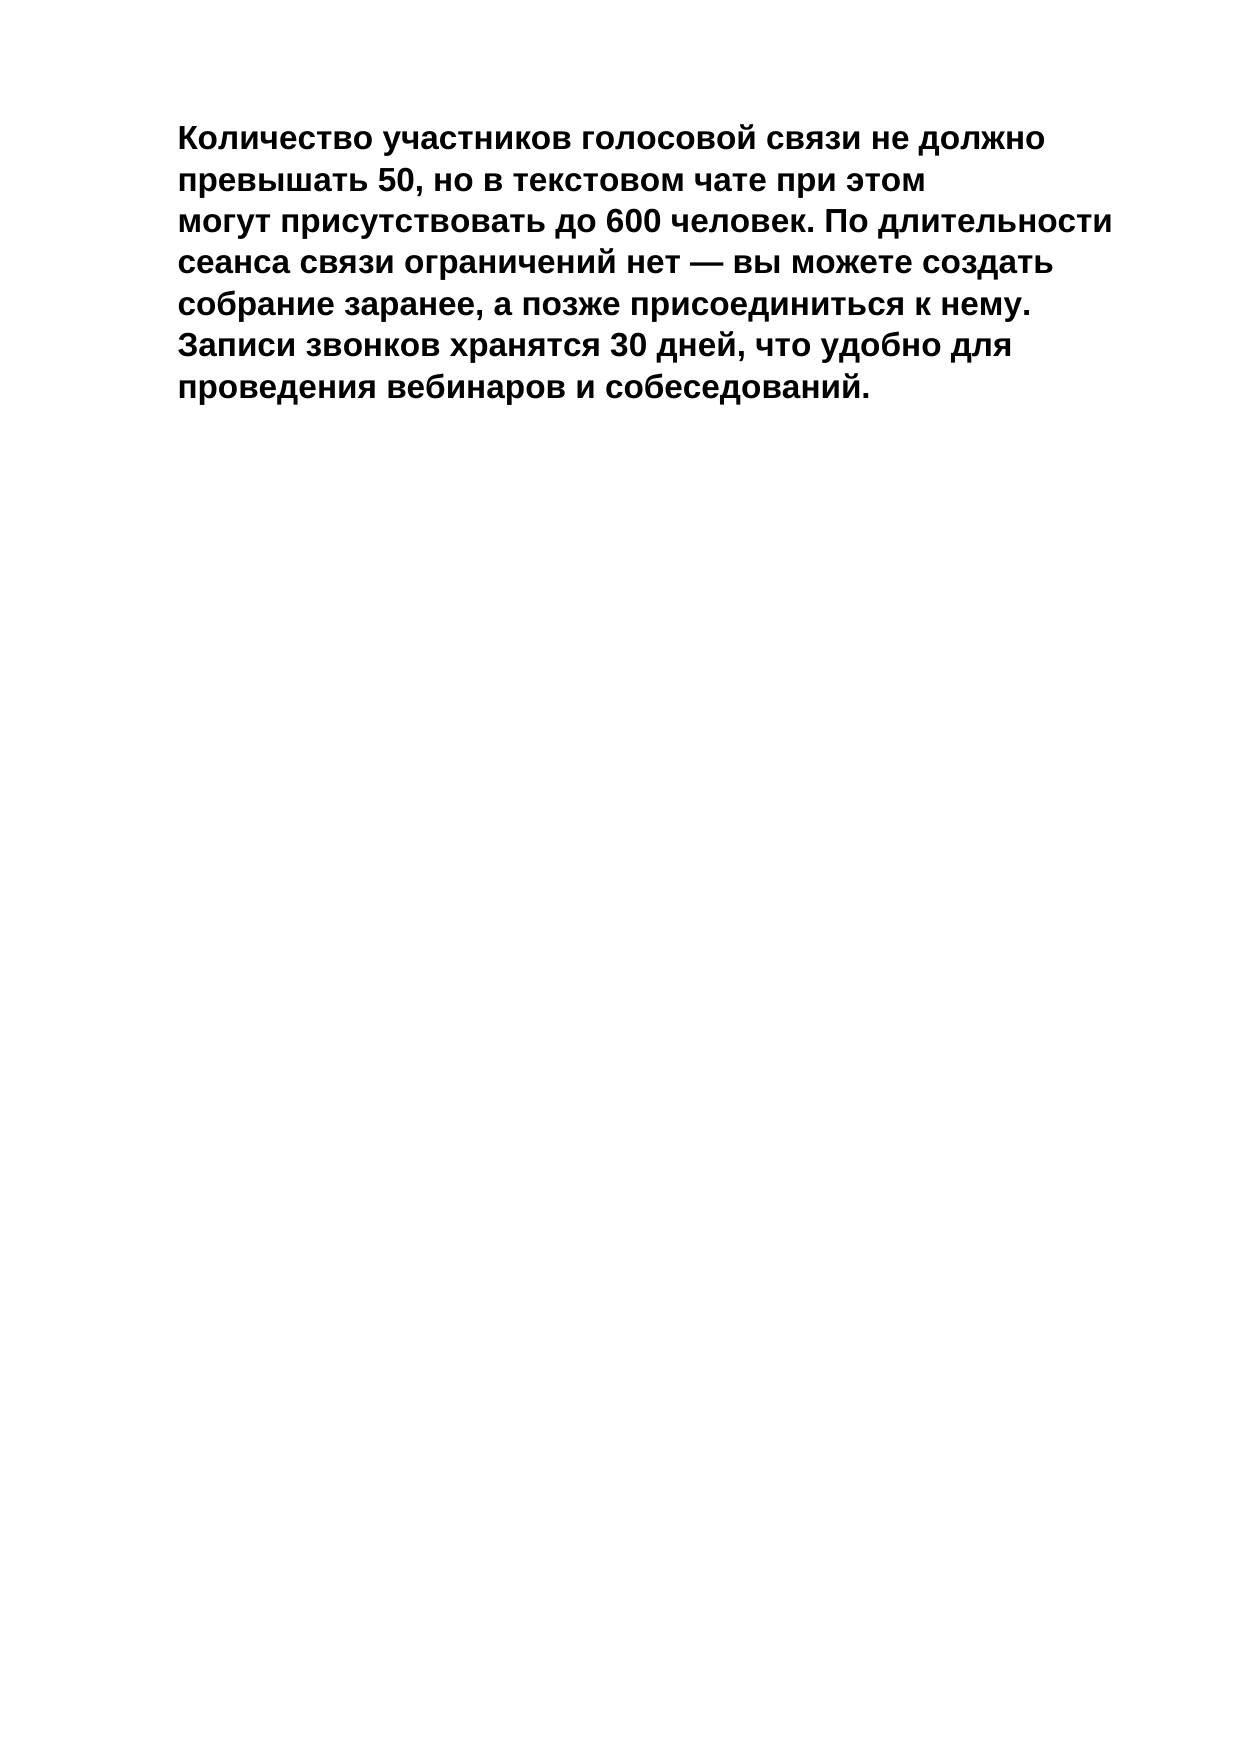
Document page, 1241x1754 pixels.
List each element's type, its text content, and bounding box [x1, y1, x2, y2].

text Количество участников голосовой связи не должно превышать 50, но в текстовом чате при этом могут присутствовать до 600 человек. По длительности сеанса связи ограничений нет — вы можете создать собрание заранее, а позже присоединиться к нему. Записи звонков хранятся 30 дней, что удобно для проведения вебинаров и собеседований. [177, 118, 1152, 405]
